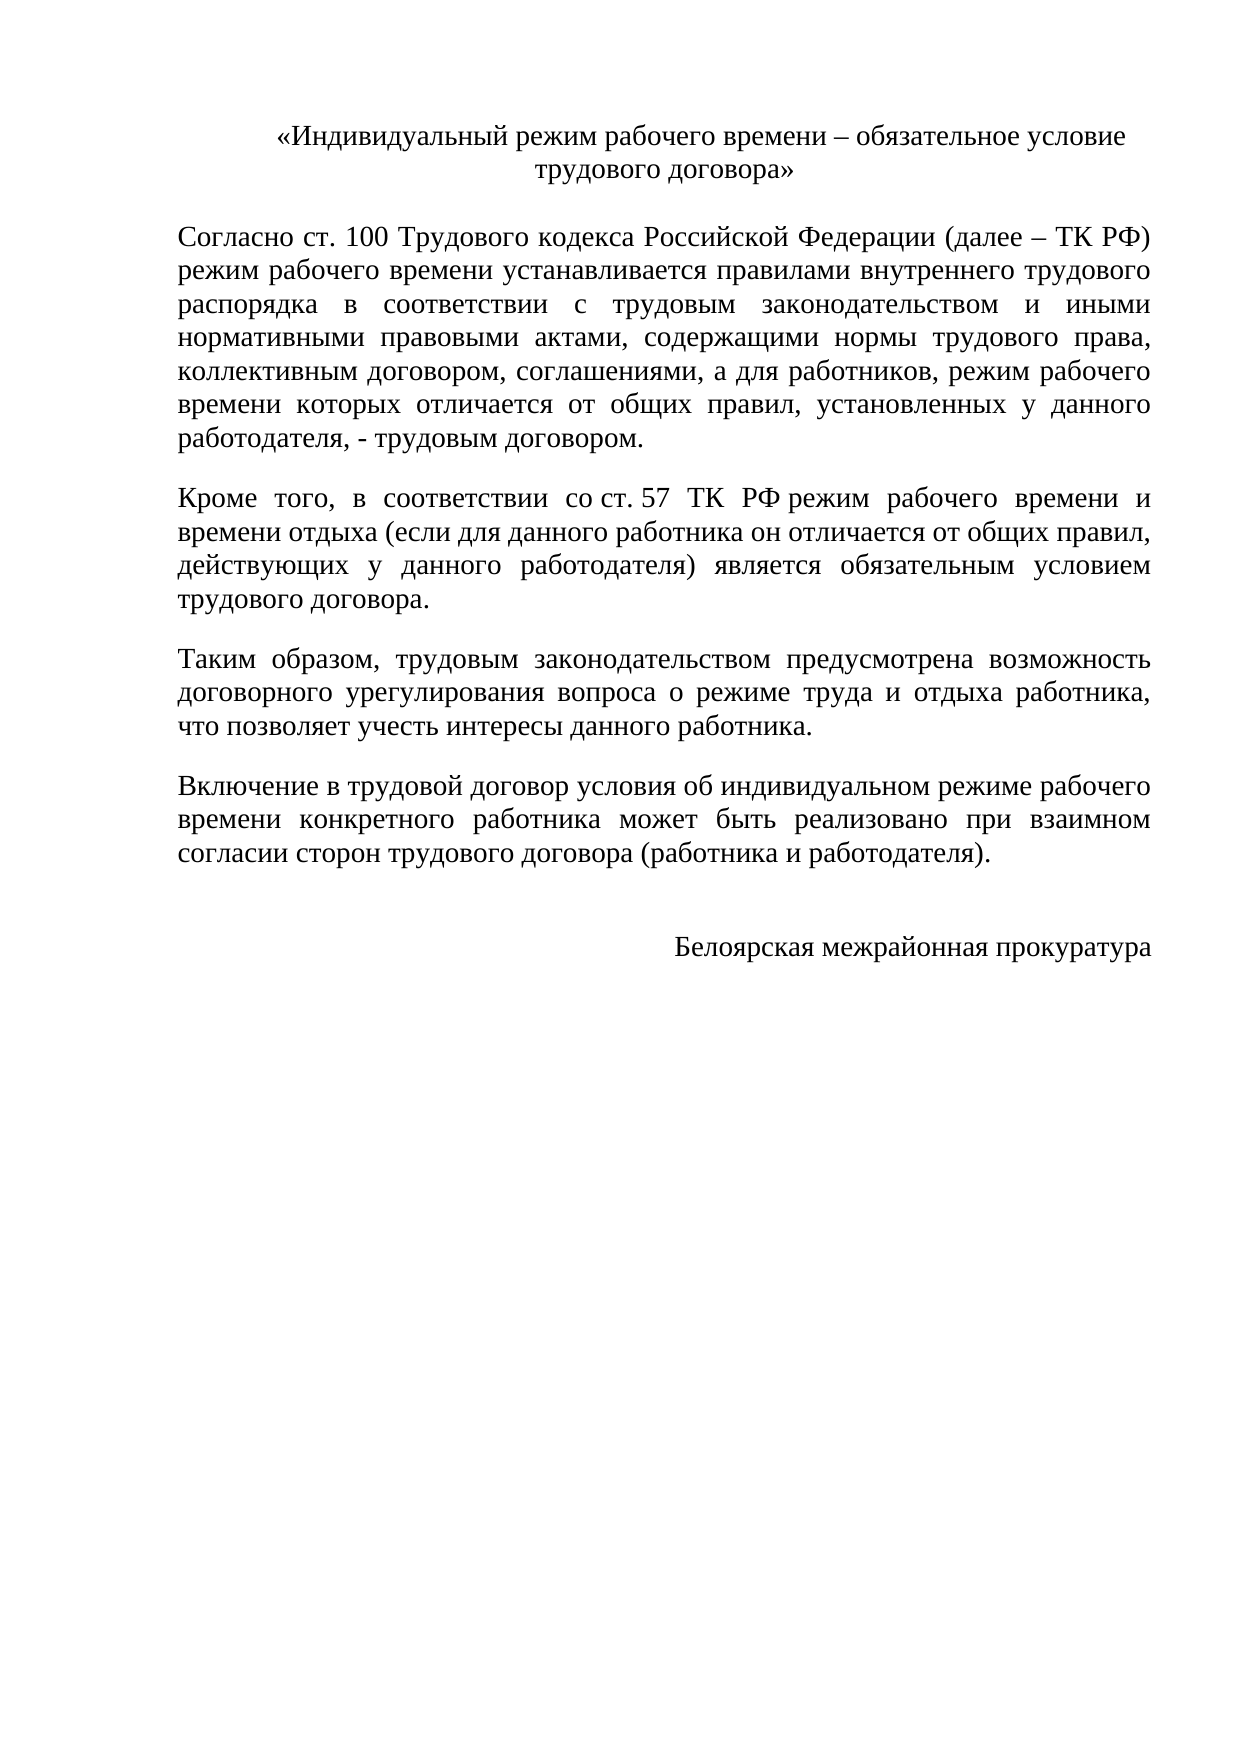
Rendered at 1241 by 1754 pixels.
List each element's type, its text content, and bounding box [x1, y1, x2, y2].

text Белоярская межрайонная прокуратура [177, 929, 1152, 962]
text Таким образом, трудовым законодательством предусмотрена возможность договорного урегулирования вопроса о режиме труда и отдыха работника, что позволяет учесть интересы данного работника. [177, 641, 1152, 741]
text Кроме того, в соответствии со ст. 57 ТК РФ режим рабочего времени и времени отдыха (если для данного работника он отличается от общих правил, действующих у данного работодателя) является обязательным условием трудового договора. [177, 480, 1152, 614]
text «Индивидуальный режим рабочего времени – обязательное условие трудового договора» [177, 118, 1152, 185]
text Согласно ст. 100 Трудового кодекса Российской Федерации (далее – ТК РФ) режим рабочего времени устанавливается правилами внутреннего трудового распорядка в соответствии с трудовым законодательством и иными нормативными правовыми актами, содержащими нормы трудового права, коллективным договором, соглашениями, а для работников, режим рабочего времени которых отличается от общих правил, установленных у данного работодателя, - трудовым договором. [177, 219, 1152, 453]
text Включение в трудовой договор условия об индивидуальном режиме рабочего времени конкретного работника может быть реализовано при взаимном согласии сторон трудового договора (работника и работодателя). [177, 768, 1152, 869]
